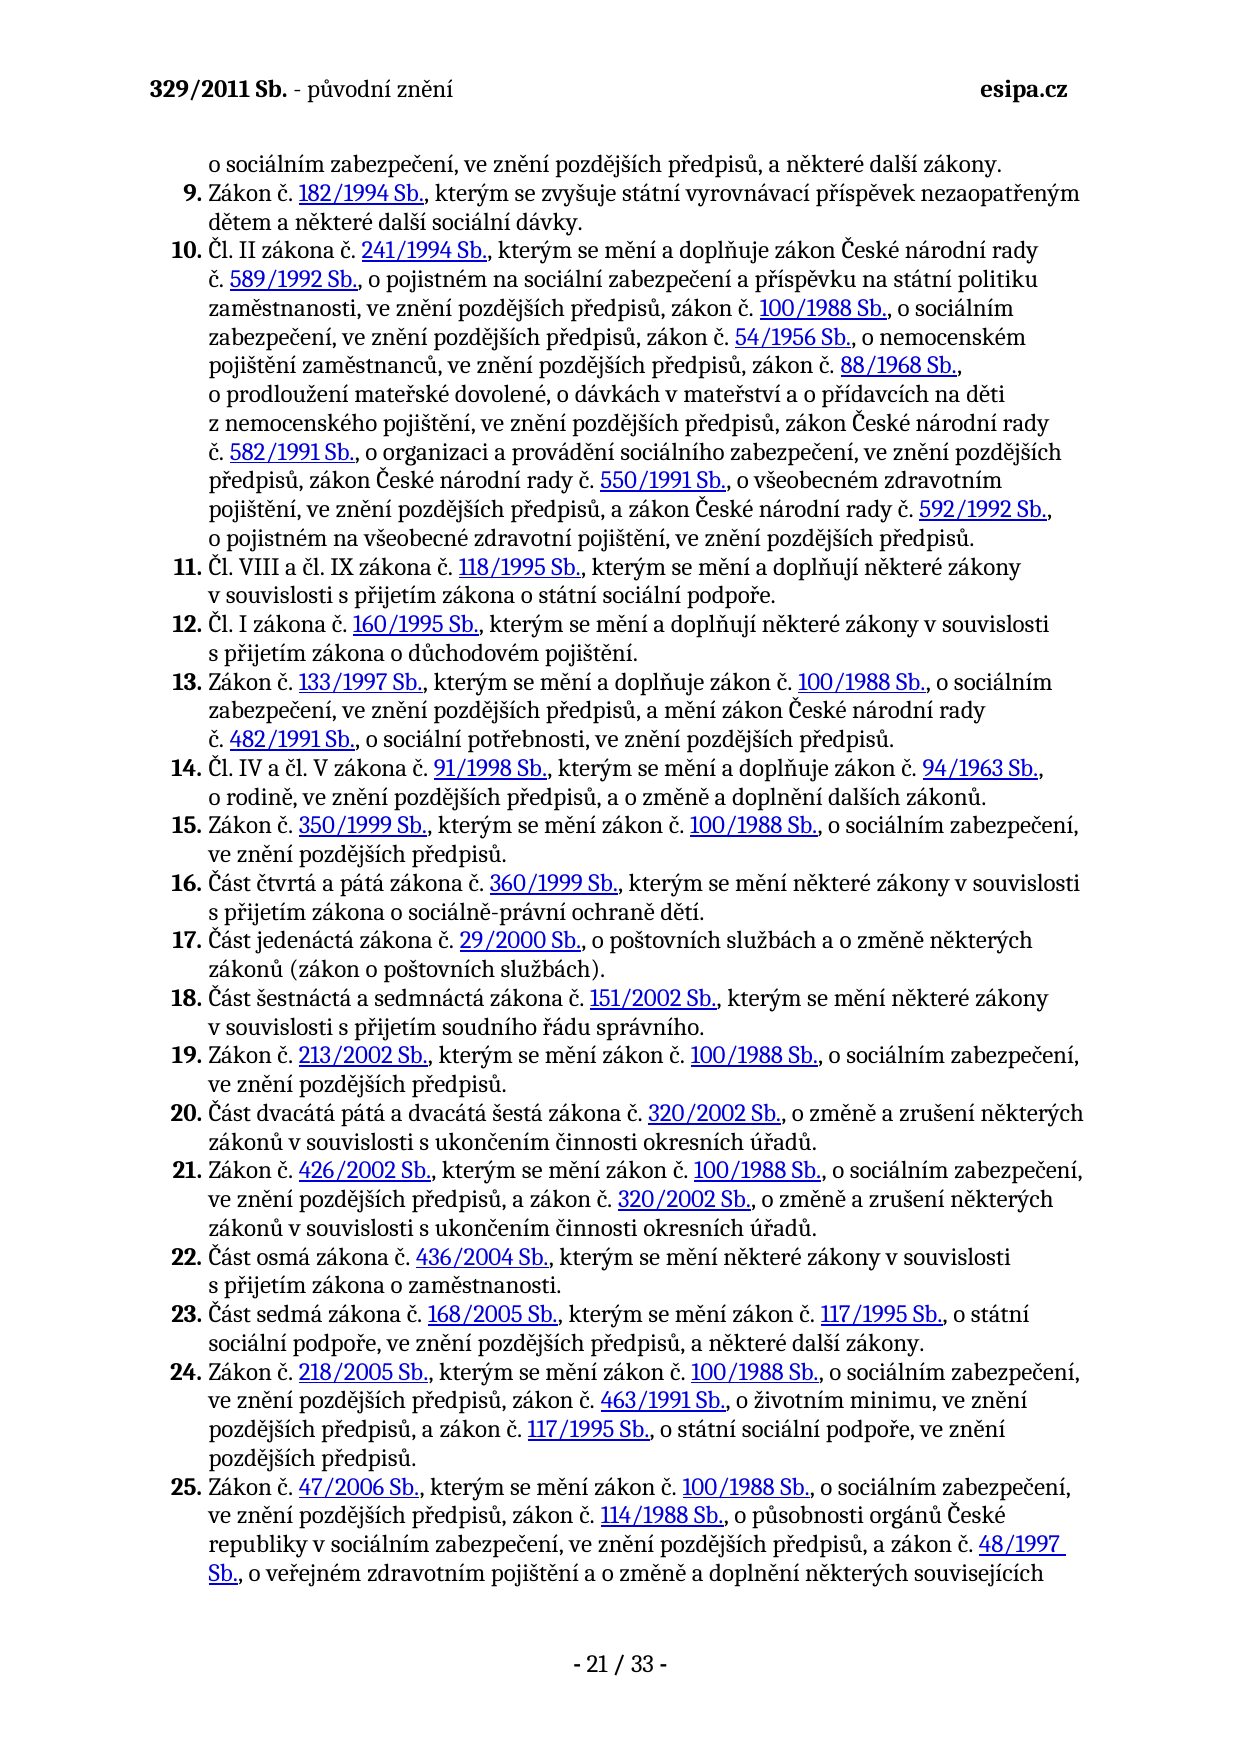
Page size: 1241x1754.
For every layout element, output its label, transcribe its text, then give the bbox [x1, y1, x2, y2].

text 10. Čl. II zákona č. 241/1994 Sb., kterým se mění a doplňuje zákon České národní rady č. 589/1992 Sb., o pojistném na sociální zabezpečení a příspěvku na státní politiku zaměstnanosti, ve znění pozdějších předpisů, zákon č. 100/1988 Sb., o sociálním zabezpečení, ve znění pozdějších předpisů, zákon č. 54/1956 Sb., o nemocenském pojištění zaměstnanců, ve znění pozdějších předpisů, zákon č. 88/1968 Sb., o prodloužení mateřské dovolené, o dávkách v mateřství a o přídavcích na děti z nemocenského pojištění, ve znění pozdějších předpisů, zákon České národní rady č. 582/1991 Sb., o organizaci a provádění sociálního zabezpečení, ve znění pozdějších předpisů, zákon České národní rady č. 550/1991 Sb., o všeobecném zdravotním pojištění, ve znění pozdějších předpisů, a zákon České národní rady č. 592/1992 Sb., o pojistném na všeobecné zdravotní pojištění, ve znění pozdějších předpisů. [150, 236, 1090, 552]
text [150, 150, 1090, 179]
text 23. Část sedmá zákona č. 168/2005 Sb., kterým se mění zákon č. 117/1995 Sb., o státní sociální podpoře, ve znění pozdějších předpisů, a některé další zákony. [150, 1300, 1090, 1357]
text 24. Zákon č. 218/2005 Sb., kterým se mění zákon č. 100/1988 Sb., o sociálním zabezpečení, ve znění pozdějších předpisů, zákon č. 463/1991 Sb., o životním minimu, ve znění pozdějších předpisů, a zákon č. 117/1995 Sb., o státní sociální podpoře, ve znění pozdějších předpisů. [150, 1357, 1090, 1472]
text 21. Zákon č. 426/2002 Sb., kterým se mění zákon č. 100/1988 Sb., o sociálním zabezpečení, ve znění pozdějších předpisů, a zákon č. 320/2002 Sb., o změně a zrušení některých zákonů v souvislosti s ukončením činnosti okresních úřadů. [150, 1156, 1090, 1242]
text 20. Část dvacátá pátá a dvacátá šestá zákona č. 320/2002 Sb., o změně a zrušení některých zákonů v souvislosti s ukončením činnosti okresních úřadů. [150, 1099, 1090, 1156]
text 13. Zákon č. 133/1997 Sb., kterým se mění a doplňuje zákon č. 100/1988 Sb., o sociálním zabezpečení, ve znění pozdějších předpisů, a mění zákon České národní rady č. 482/1991 Sb., o sociální potřebnosti, ve znění pozdějších předpisů. [150, 667, 1090, 754]
text 14. Čl. IV a čl. V zákona č. 91/1998 Sb., kterým se mění a doplňuje zákon č. 94/1963 Sb., o rodině, ve znění pozdějších předpisů, a o změně a doplnění dalších zákonů. [150, 754, 1090, 811]
text 18. Část šestnáctá a sedmnáctá zákona č. 151/2002 Sb., kterým se mění některé zákony v souvislosti s přijetím soudního řádu správního. [150, 984, 1090, 1041]
text 22. Část osmá zákona č. 436/2004 Sb., kterým se mění některé zákony v souvislosti s přijetím zákona o zaměstnanosti. [150, 1242, 1090, 1300]
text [150, 1472, 1090, 1587]
text 19. Zákon č. 213/2002 Sb., kterým se mění zákon č. 100/1988 Sb., o sociálním zabezpečení, ve znění pozdějších předpisů. [150, 1041, 1090, 1099]
text 12. Čl. I zákona č. 160/1995 Sb., kterým se mění a doplňují některé zákony v souvislosti s přijetím zákona o důchodovém pojištění. [150, 610, 1090, 667]
text 9. Zákon č. 182/1994 Sb., kterým se zvyšuje státní vyrovnávací příspěvek nezaopatřeným dětem a některé další sociální dávky. [150, 179, 1090, 236]
text 16. Část čtvrtá a pátá zákona č. 360/1999 Sb., kterým se mění některé zákony v souvislosti s přijetím zákona o sociálně-právní ochraně dětí. [150, 869, 1090, 926]
text 15. Zákon č. 350/1999 Sb., kterým se mění zákon č. 100/1988 Sb., o sociálním zabezpečení, ve znění pozdějších předpisů. [150, 811, 1090, 869]
text 17. Část jedenáctá zákona č. 29/2000 Sb., o poštovních službách a o změně některých zákonů (zákon o poštovních službách). [150, 926, 1090, 984]
text 11. Čl. VIII a čl. IX zákona č. 118/1995 Sb., kterým se mění a doplňují některé zákony v souvislosti s přijetím zákona o státní sociální podpoře. [150, 552, 1090, 610]
